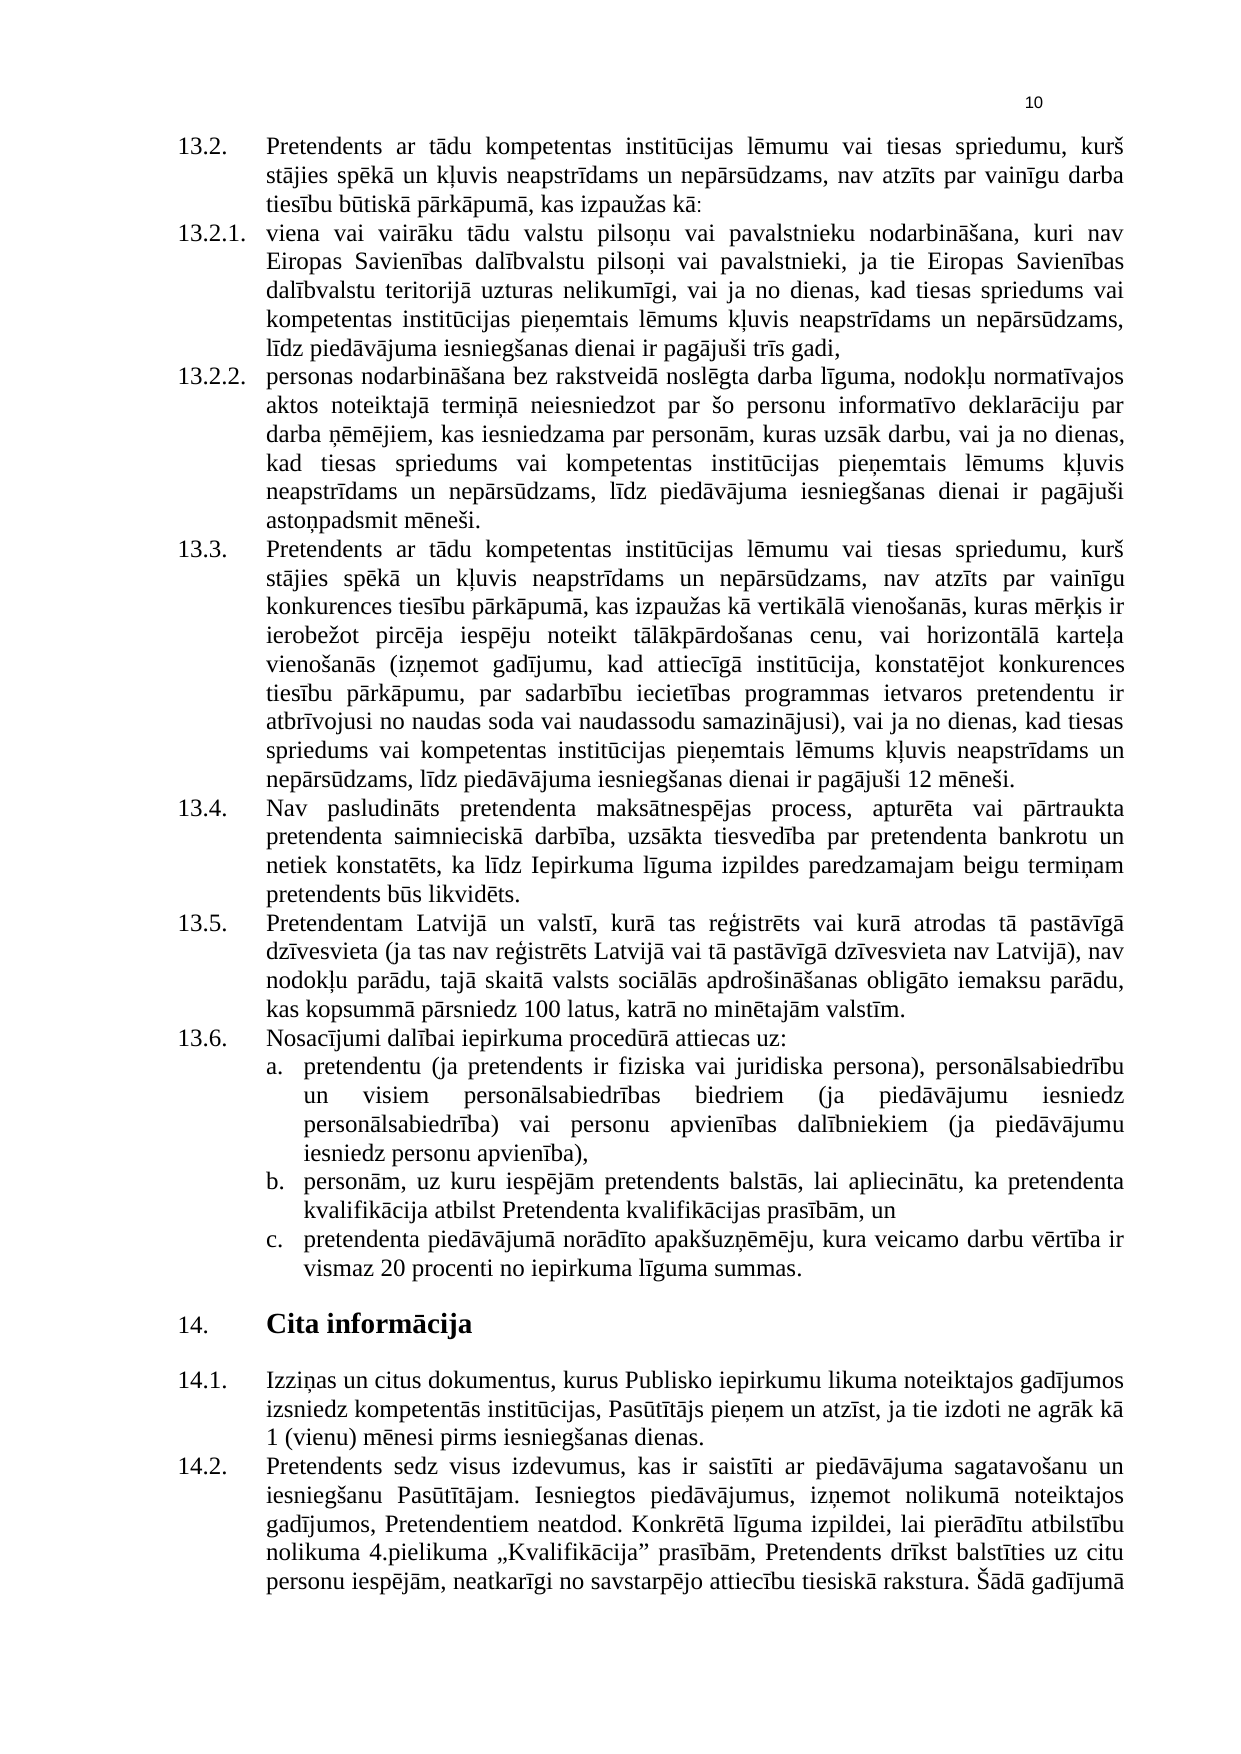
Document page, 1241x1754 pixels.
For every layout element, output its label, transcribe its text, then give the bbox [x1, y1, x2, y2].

text personas nodarbināšana bez rakstveidā noslēgta darba līguma, nodokļu normatīvajos aktos noteiktajā termiņā neiesniedzot par šo personu informatīvo deklarāciju par darba ņēmējiem, kas iesniedzama par personām, kuras uzsāk darbu, vai ja no dienas, kad tiesas spriedums vai kompetentas institūcijas pieņemtais lēmums kļuvis neapstrīdams un nepārsūdzams, līdz piedāvājuma iesniegšanas dienai ir pagājuši astoņpadsmit mēneši. [177, 361, 1125, 534]
text Izziņas un citus dokumentus, kurus Publisko iepirkumu likuma noteiktajos gadījumos izsniedz kompetentās institūcijas, Pasūtītājs pieņem un atzīst, ja tie izdoti ne agrāk kā 1 (vienu) mēnesi pirms iesniegšanas dienas. [177, 1365, 1125, 1451]
text Nav pasludināts pretendenta maksātnespējas process, apturēta vai pārtraukta pretendenta saimnieciskā darbība, uzsākta tiesvedība par pretendenta bankrotu un netiek konstatēts, ka līdz Iepirkuma līguma izpildes paredzamajam beigu termiņam pretendents būs likvidēts. [177, 793, 1125, 908]
list pretendentu (ja pretendents ir fiziska vai juridiska persona), personālsabiedrību un visiem personālsabiedrības biedriem (ja piedāvājumu iesniedz personālsabiedrība) vai personu apvienības dalībniekiem (ja piedāvājumu iesniedz personu apvienība), [266, 1051, 1125, 1166]
text Nosacījumi dalībai iepirkuma procedūrā attiecas uz: [177, 1023, 1125, 1051]
text Pretendents ar tādu kompetentas institūcijas lēmumu vai tiesas spriedumu, kurš stājies spēkā un kļuvis neapstrīdams un nepārsūdzams, nav atzīts par vainīgu konkurences tiesību pārkāpumā, kas izpaužas kā vertikālā vienošanās, kuras mērķis ir ierobežot pircēja iespēju noteikt tālākpārdošanas cenu, vai horizontālā karteļa vienošanās (izņemot gadījumu, kad attiecīgā institūcija, konstatējot konkurences tiesību pārkāpumu, par sadarbību iecietības programmas ietvaros pretendentu ir atbrīvojusi no naudas soda vai naudassodu samazinājusi), vai ja no dienas, kad tiesas spriedums vai kompetentas institūcijas pieņemtais lēmums kļuvis neapstrīdams un nepārsūdzams, līdz piedāvājuma iesniegšanas dienai ir pagājuši 12 mēneši. [177, 534, 1125, 793]
text Pretendents ar tādu kompetentas institūcijas lēmumu vai tiesas spriedumu, kurš stājies spēkā un kļuvis neapstrīdams un nepārsūdzams, nav atzīts par vainīgu darba tiesību būtiskā pārkāpumā, kas izpaužas kā: [177, 131, 1125, 218]
text Pretendentam Latvijā un valstī, kurā tas reģistrēts vai kurā atrodas tā pastāvīgā dzīvesvieta (ja tas nav reģistrēts Latvijā vai tā pastāvīgā dzīvesvieta nav Latvijā), nav nodokļu parādu, tajā skaitā valsts sociālās apdrošināšanas obligāto iemaksu parādu, kas kopsummā pārsniedz 100 latus, katrā no minētajām valstīm. [177, 908, 1125, 1023]
list personām, uz kuru iespējām pretendents balstās, lai apliecinātu, ka pretendenta kvalifikācija atbilst Pretendenta kvalifikācijas prasībām, un [266, 1166, 1125, 1224]
list pretendenta piedāvājumā norādīto apakšuzņēmēju, kura veicamo darbu vērtība ir vismaz 20 procenti no iepirkuma līguma summas. [266, 1224, 1125, 1281]
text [177, 1451, 1125, 1595]
text viena vai vairāku tādu valstu pilsoņu vai pavalstnieku nodarbināšana, kuri nav Eiropas Savienības dalībvalstu pilsoņi vai pavalstnieki, ja tie Eiropas Savienības dalībvalstu teritorijā uzturas nelikumīgi, vai ja no dienas, kad tiesas spriedums vai kompetentas institūcijas pieņemtais lēmums kļuvis neapstrīdams un nepārsūdzams, līdz piedāvājuma iesniegšanas dienai ir pagājuši trīs gadi, [177, 218, 1125, 361]
text Cita informācija [177, 1306, 1125, 1340]
